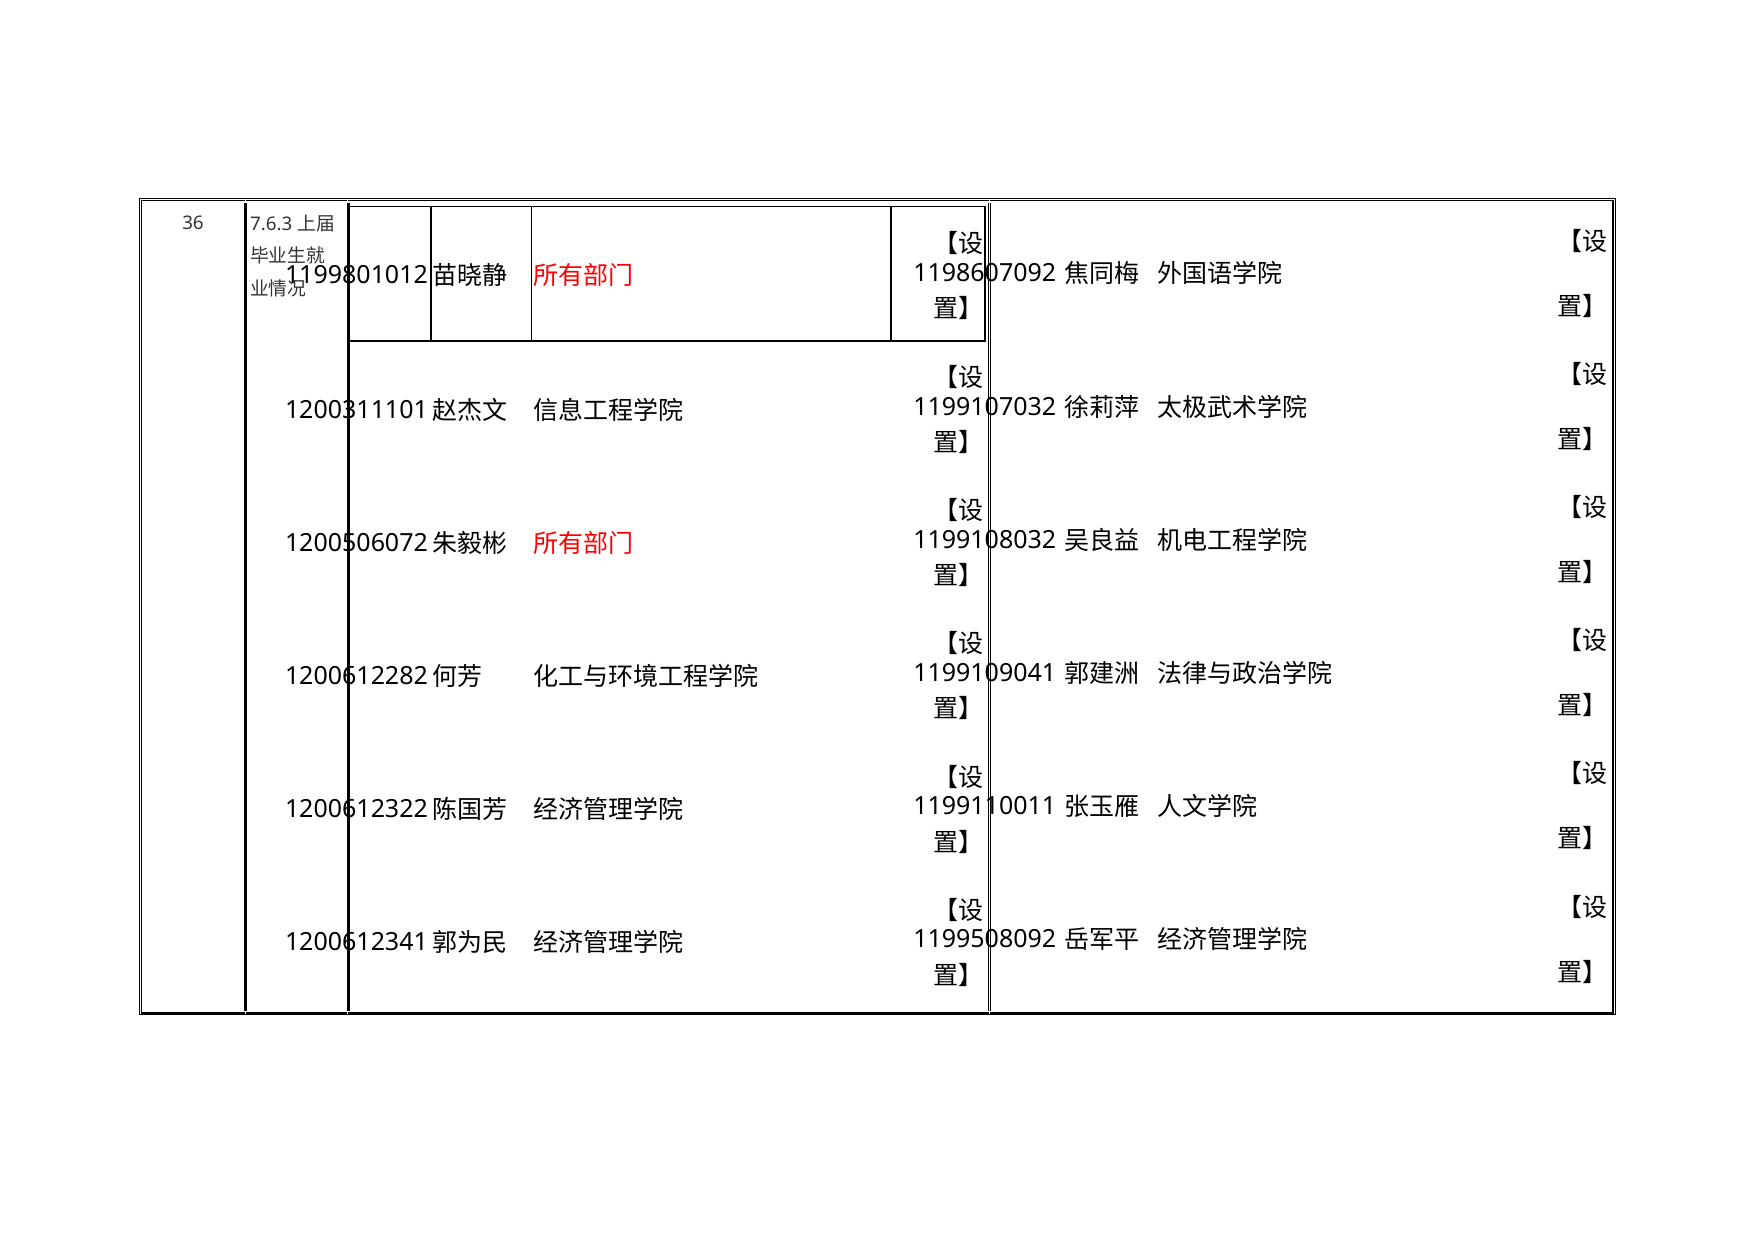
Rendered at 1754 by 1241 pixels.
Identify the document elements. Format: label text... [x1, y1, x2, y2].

table_cell [990, 201, 1612, 1012]
table_cell [892, 207, 984, 340]
table_cell [532, 207, 890, 340]
table_cell [348, 201, 989, 265]
table_cell 7.6.3 上届毕业生就业情况 [245, 199, 348, 1012]
table_cell 36 [142, 201, 245, 1012]
table_cell [350, 207, 430, 340]
table_cell [432, 207, 531, 340]
table_cell [348, 279, 989, 1012]
